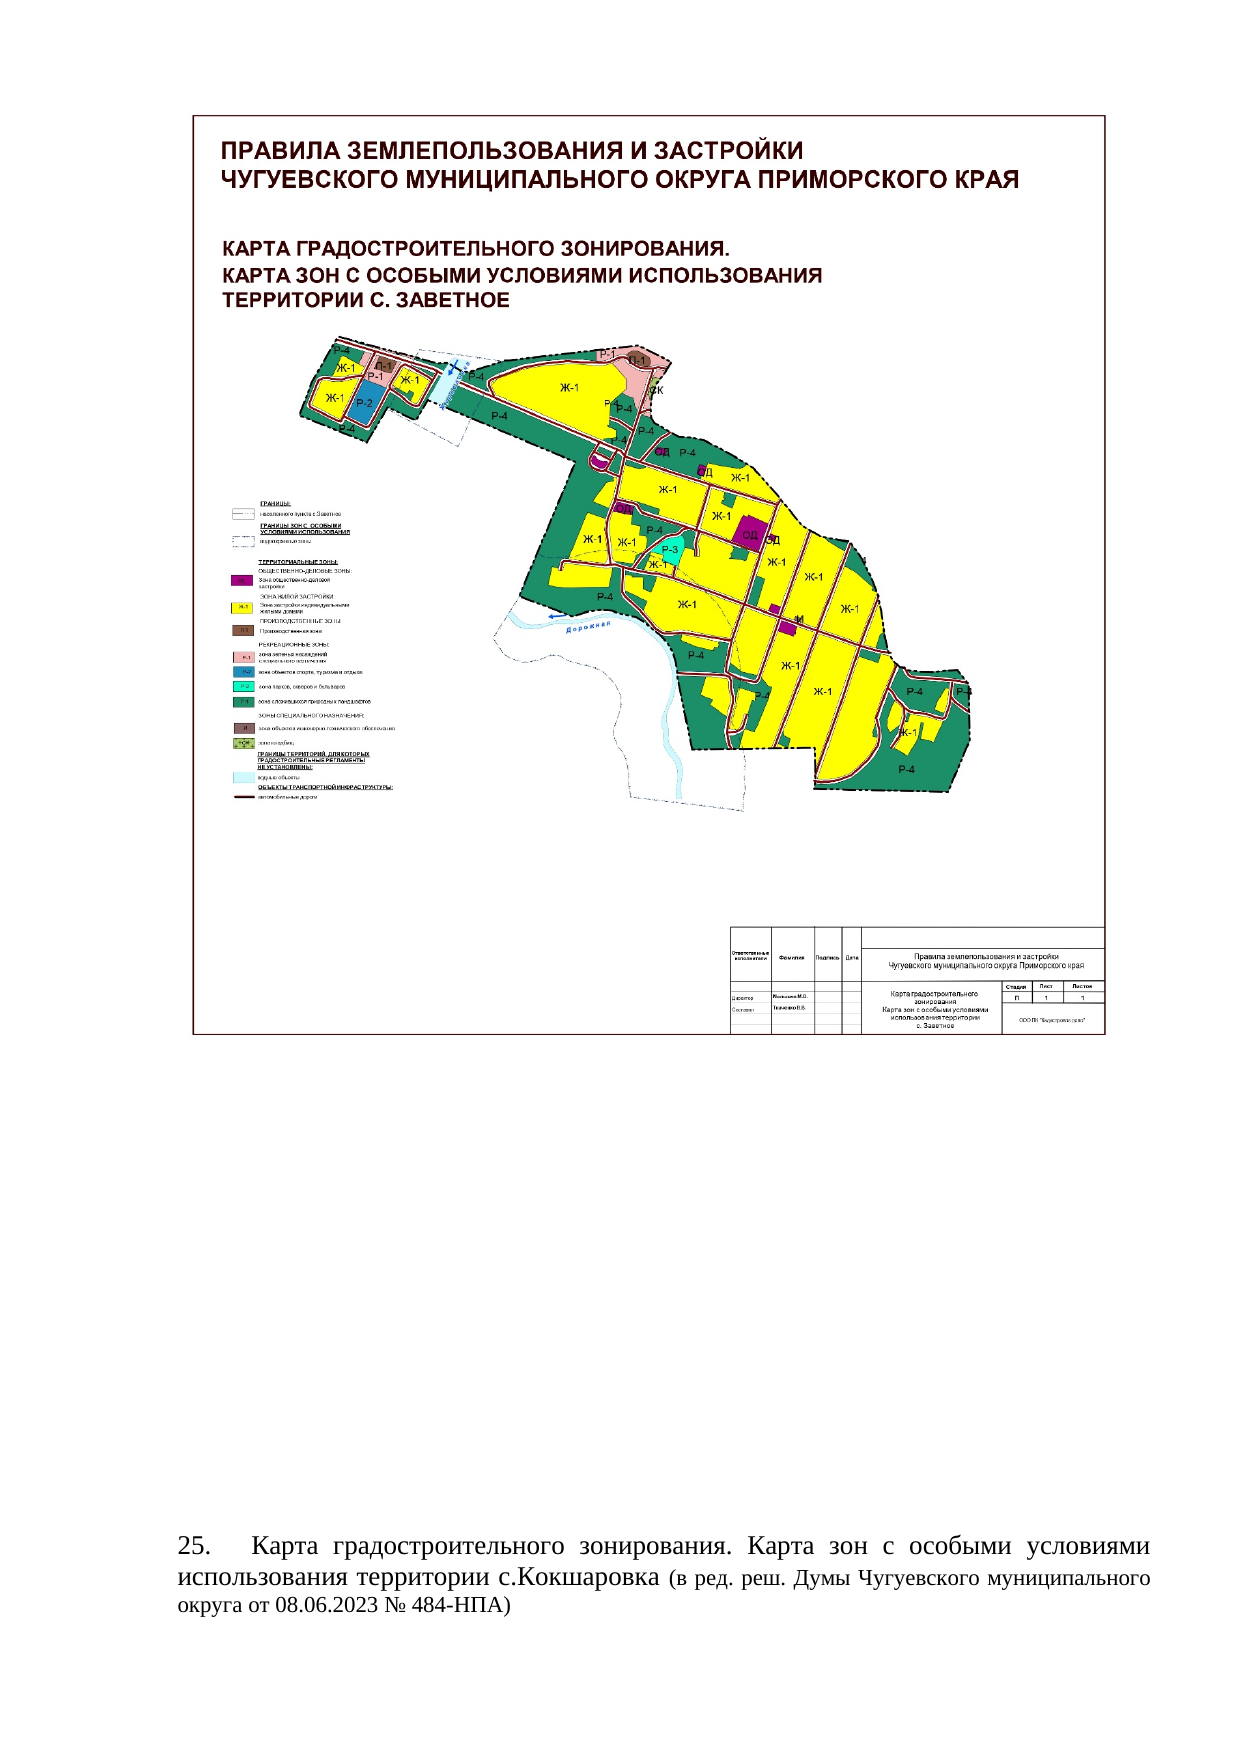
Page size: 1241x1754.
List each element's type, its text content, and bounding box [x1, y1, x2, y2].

picture [177, 103, 1152, 1078]
list Карта градостроительного зонирования. Карта зон с особыми условиями использования территории с.Кокшаровка (в ред. реш. Думы Чугуевского муниципального округа от 08.06.2023 № 484-НПА) [177, 1529, 1152, 1618]
